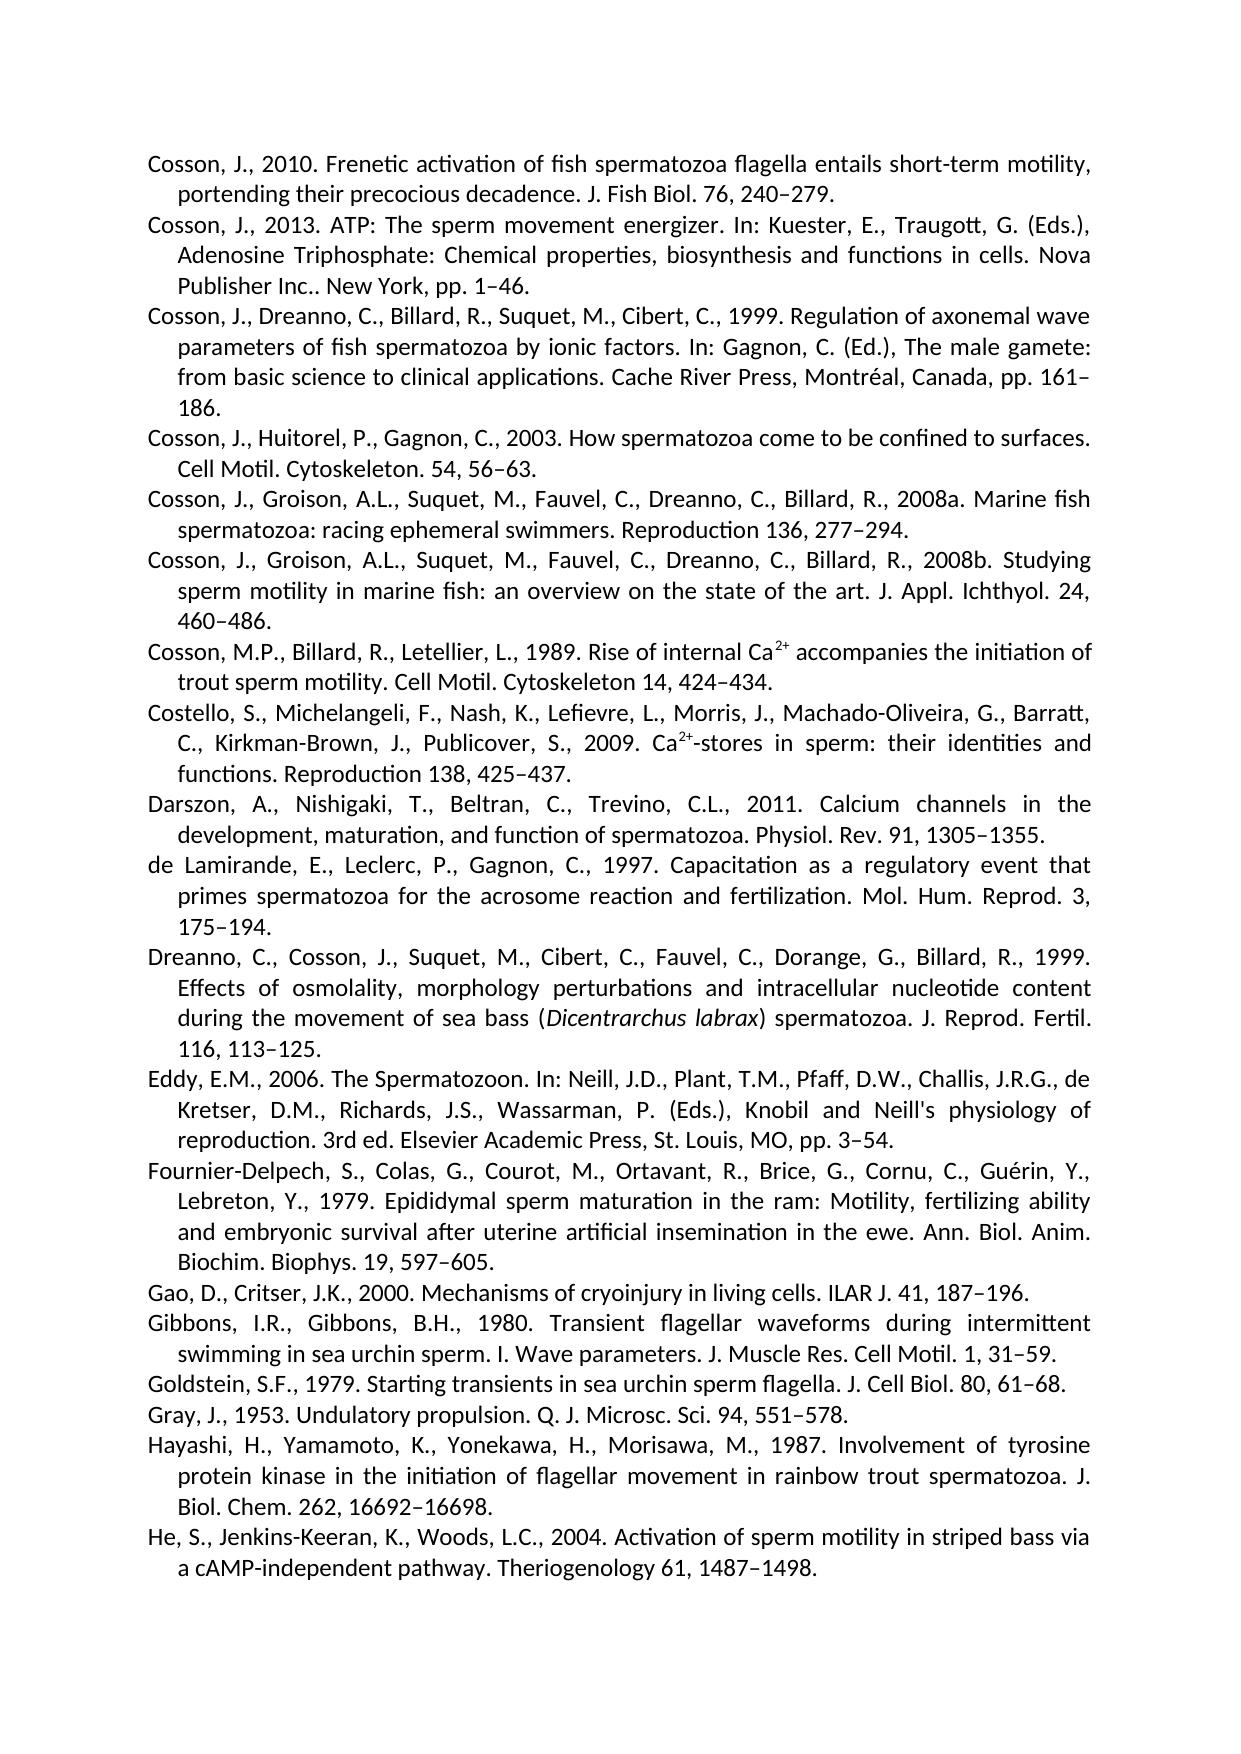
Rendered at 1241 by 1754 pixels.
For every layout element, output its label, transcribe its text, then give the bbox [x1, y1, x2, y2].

text Cosson, M.P., Billard, R., Letellier, L., 1989. Rise of internal Ca2+ accompanies the initiation of trout sperm motility. Cell Motil. Cytoskeleton 14, 424–434. [148, 636, 1092, 697]
text Fournier-Delpech, S., Colas, G., Courot, M., Ortavant, R., Brice, G., Cornu, C., Guérin, Y., Lebreton, Y., 1979. Epididymal sperm maturation in the ram: Motility, fertilizing ability and embryonic survival after uterine artificial insemination in the ewe. Ann. Biol. Anim. Biochim. Biophys. 19, 597–605. [148, 1155, 1092, 1277]
text Cosson, J., Groison, A.L., Suquet, M., Fauvel, C., Dreanno, C., Billard, R., 2008a. Marine fish spermatozoa: racing ephemeral swimmers. Reproduction 136, 277–294. [148, 483, 1092, 544]
text Cosson, J., 2010. Frenetic activation of fish spermatozoa flagella entails short-term motility, portending their precocious decadence. J. Fish Biol. 76, 240–279. [148, 148, 1092, 209]
text Eddy, E.M., 2006. The Spermatozoon. In: Neill, J.D., Plant, T.M., Pfaff, D.W., Challis, J.R.G., de Kretser, D.M., Richards, J.S., Wassarman, P. (Eds.), Knobil and Neill's physiology of reproduction. 3rd ed. Elsevier Academic Press, St. Louis, MO, pp. 3–54. [148, 1063, 1092, 1155]
text Gray, J., 1953. Undulatory propulsion. Q. J. Microsc. Sci. 94, 551–578. [148, 1399, 1092, 1429]
text Costello, S., Michelangeli, F., Nash, K., Lefievre, L., Morris, J., Machado-Oliveira, G., Barratt, C., Kirkman-Brown, J., Publicover, S., 2009. Ca2+-stores in sperm: their identities and functions. Reproduction 138, 425–437. [148, 697, 1092, 789]
text Goldstein, S.F., 1979. Starting transients in sea urchin sperm flagella. J. Cell Biol. 80, 61–68. [148, 1368, 1092, 1399]
text Dreanno, C., Cosson, J., Suquet, M., Cibert, C., Fauvel, C., Dorange, G., Billard, R., 1999. Effects of osmolality, morphology perturbations and intracellular nucleotide content during the movement of sea bass (Dicentrarchus labrax) spermatozoa. J. Reprod. Fertil. 116, 113–125. [148, 941, 1092, 1063]
text de Lamirande, E., Leclerc, P., Gagnon, C., 1997. Capacitation as a regulatory event that primes spermatozoa for the acrosome reaction and fertilization. Mol. Hum. Reprod. 3, 175–194. [148, 850, 1092, 941]
text Gao, D., Critser, J.K., 2000. Mechanisms of cryoinjury in living cells. ILAR J. 41, 187–196. [148, 1277, 1092, 1307]
text Cosson, J., Dreanno, C., Billard, R., Suquet, M., Cibert, C., 1999. Regulation of axonemal wave parameters of fish spermatozoa by ionic factors. In: Gagnon, C. (Ed.), The male gamete: from basic science to clinical applications. Cache River Press, Montréal, Canada, pp. 161–186. [148, 300, 1092, 422]
text Darszon, A., Nishigaki, T., Beltran, C., Trevino, C.L., 2011. Calcium channels in the development, maturation, and function of spermatozoa. Physiol. Rev. 91, 1305–1355. [148, 789, 1092, 850]
text Cosson, J., 2013. ATP: The sperm movement energizer. In: Kuester, E., Traugott, G. (Eds.), Adenosine Triphosphate: Chemical properties, biosynthesis and functions in cells. Nova Publisher Inc.. New York, pp. 1–46. [148, 209, 1092, 300]
text Cosson, J., Huitorel, P., Gagnon, C., 2003. How spermatozoa come to be confined to surfaces. Cell Motil. Cytoskeleton. 54, 56–63. [148, 422, 1092, 483]
text Gibbons, I.R., Gibbons, B.H., 1980. Transient flagellar waveforms during intermittent swimming in sea urchin sperm. I. Wave parameters. J. Muscle Res. Cell Motil. 1, 31–59. [148, 1307, 1092, 1368]
text Cosson, J., Groison, A.L., Suquet, M., Fauvel, C., Dreanno, C., Billard, R., 2008b. Studying sperm motility in marine fish: an overview on the state of the art. J. Appl. Ichthyol. 24, 460–486. [148, 544, 1092, 636]
text Hayashi, H., Yamamoto, K., Yonekawa, H., Morisawa, M., 1987. Involvement of tyrosine protein kinase in the initiation of flagellar movement in rainbow trout spermatozoa. J. Biol. Chem. 262, 16692–16698. [148, 1429, 1092, 1521]
text He, S., Jenkins-Keeran, K., Woods, L.C., 2004. Activation of sperm motility in striped bass via a cAMP-independent pathway. Theriogenology 61, 1487–1498. [148, 1521, 1092, 1582]
